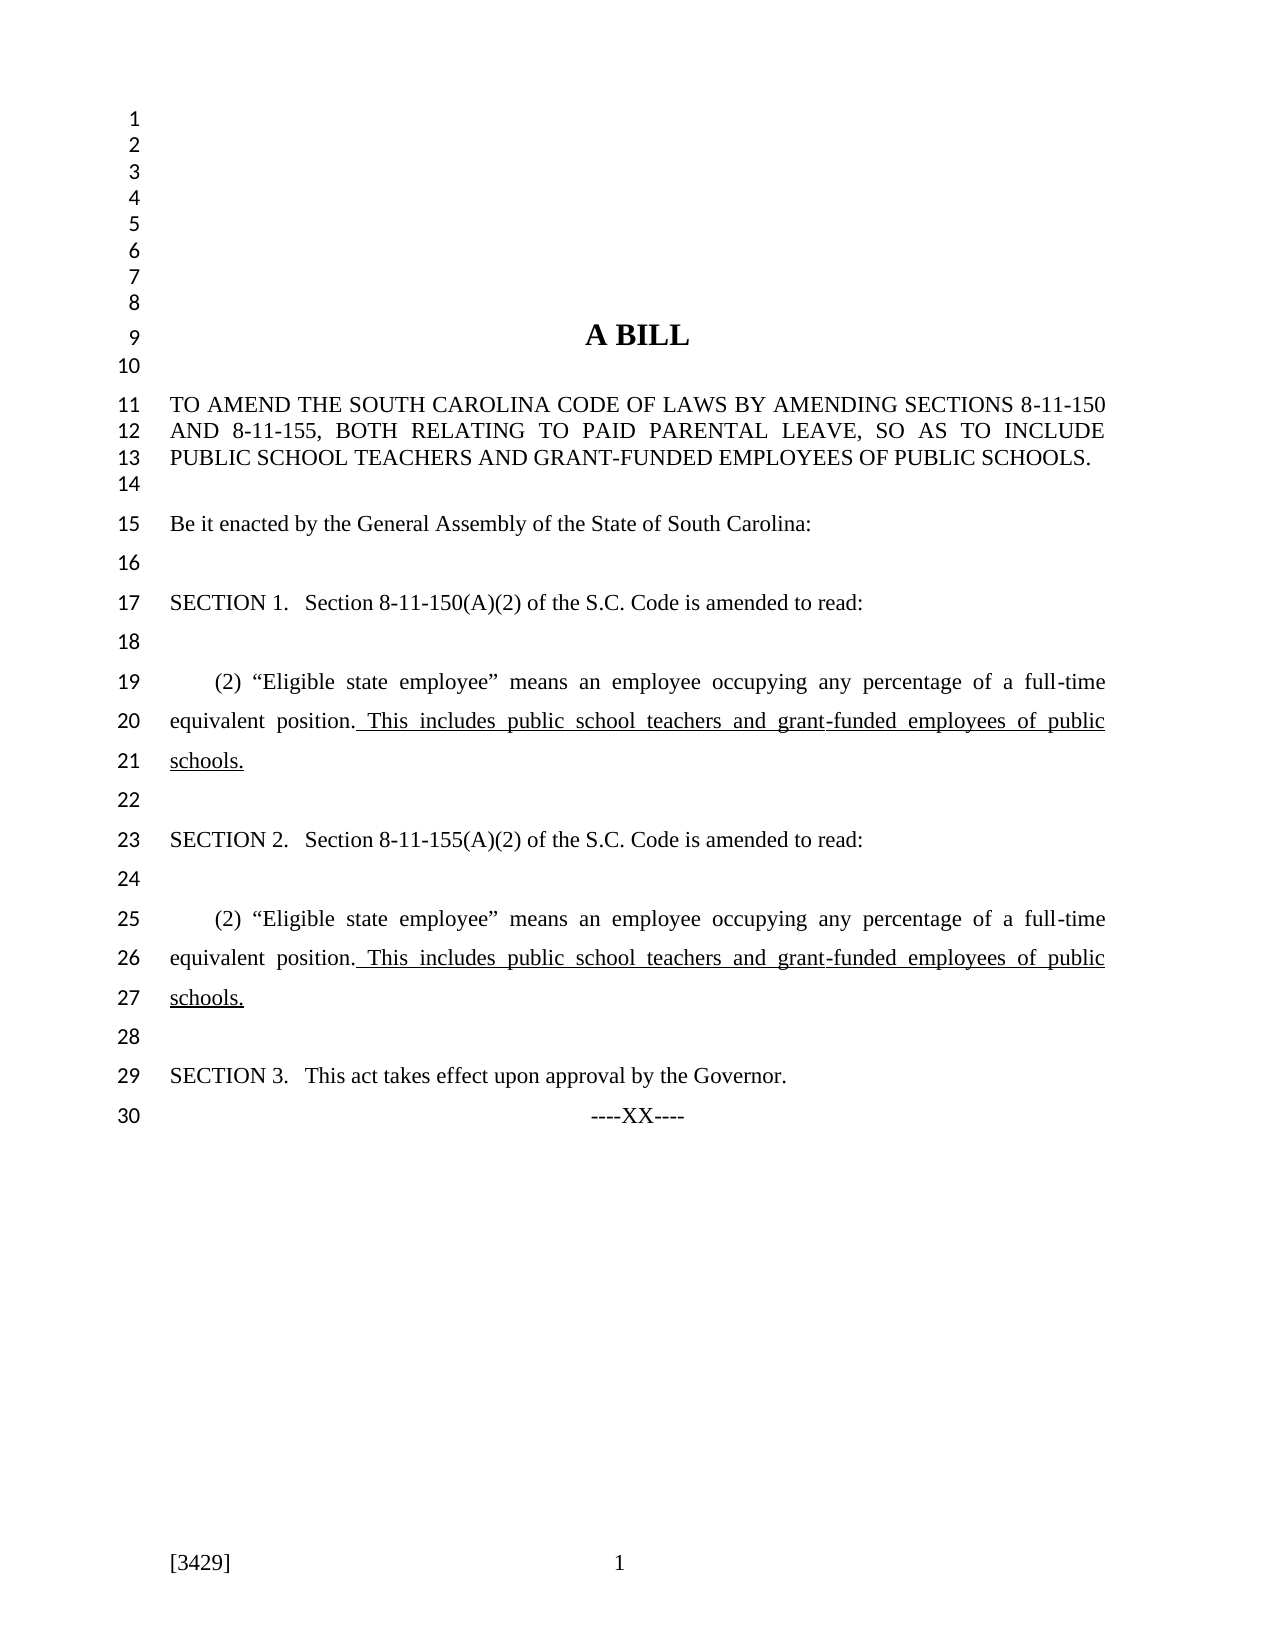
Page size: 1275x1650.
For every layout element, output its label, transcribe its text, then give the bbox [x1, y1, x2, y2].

text Be it enacted by the General Assembly of the State of South Carolina: [169, 510, 1106, 536]
text SECTION 1. Section 8‑11‑150(A)(2) of the S.C. Code is amended to read: [169, 589, 1106, 615]
text SECTION 2. Section 8‑11‑155(A)(2) of the S.C. Code is amended to read: [169, 826, 1106, 852]
text (2) “Eligible state employee” means an employee occupying any percentage of a full‑time equivalent position. This includes public school teachers and grant‑funded employees of public schools. [169, 668, 1106, 773]
text (2) “Eligible state employee” means an employee occupying any percentage of a full‑time equivalent position. This includes public school teachers and grant‑funded employees of public schools. [169, 904, 1106, 1010]
text ----XX---- [169, 1102, 1106, 1128]
text A bill [169, 316, 1106, 352]
text SECTION 3. This act takes effect upon approval by the Governor. [169, 1062, 1106, 1089]
